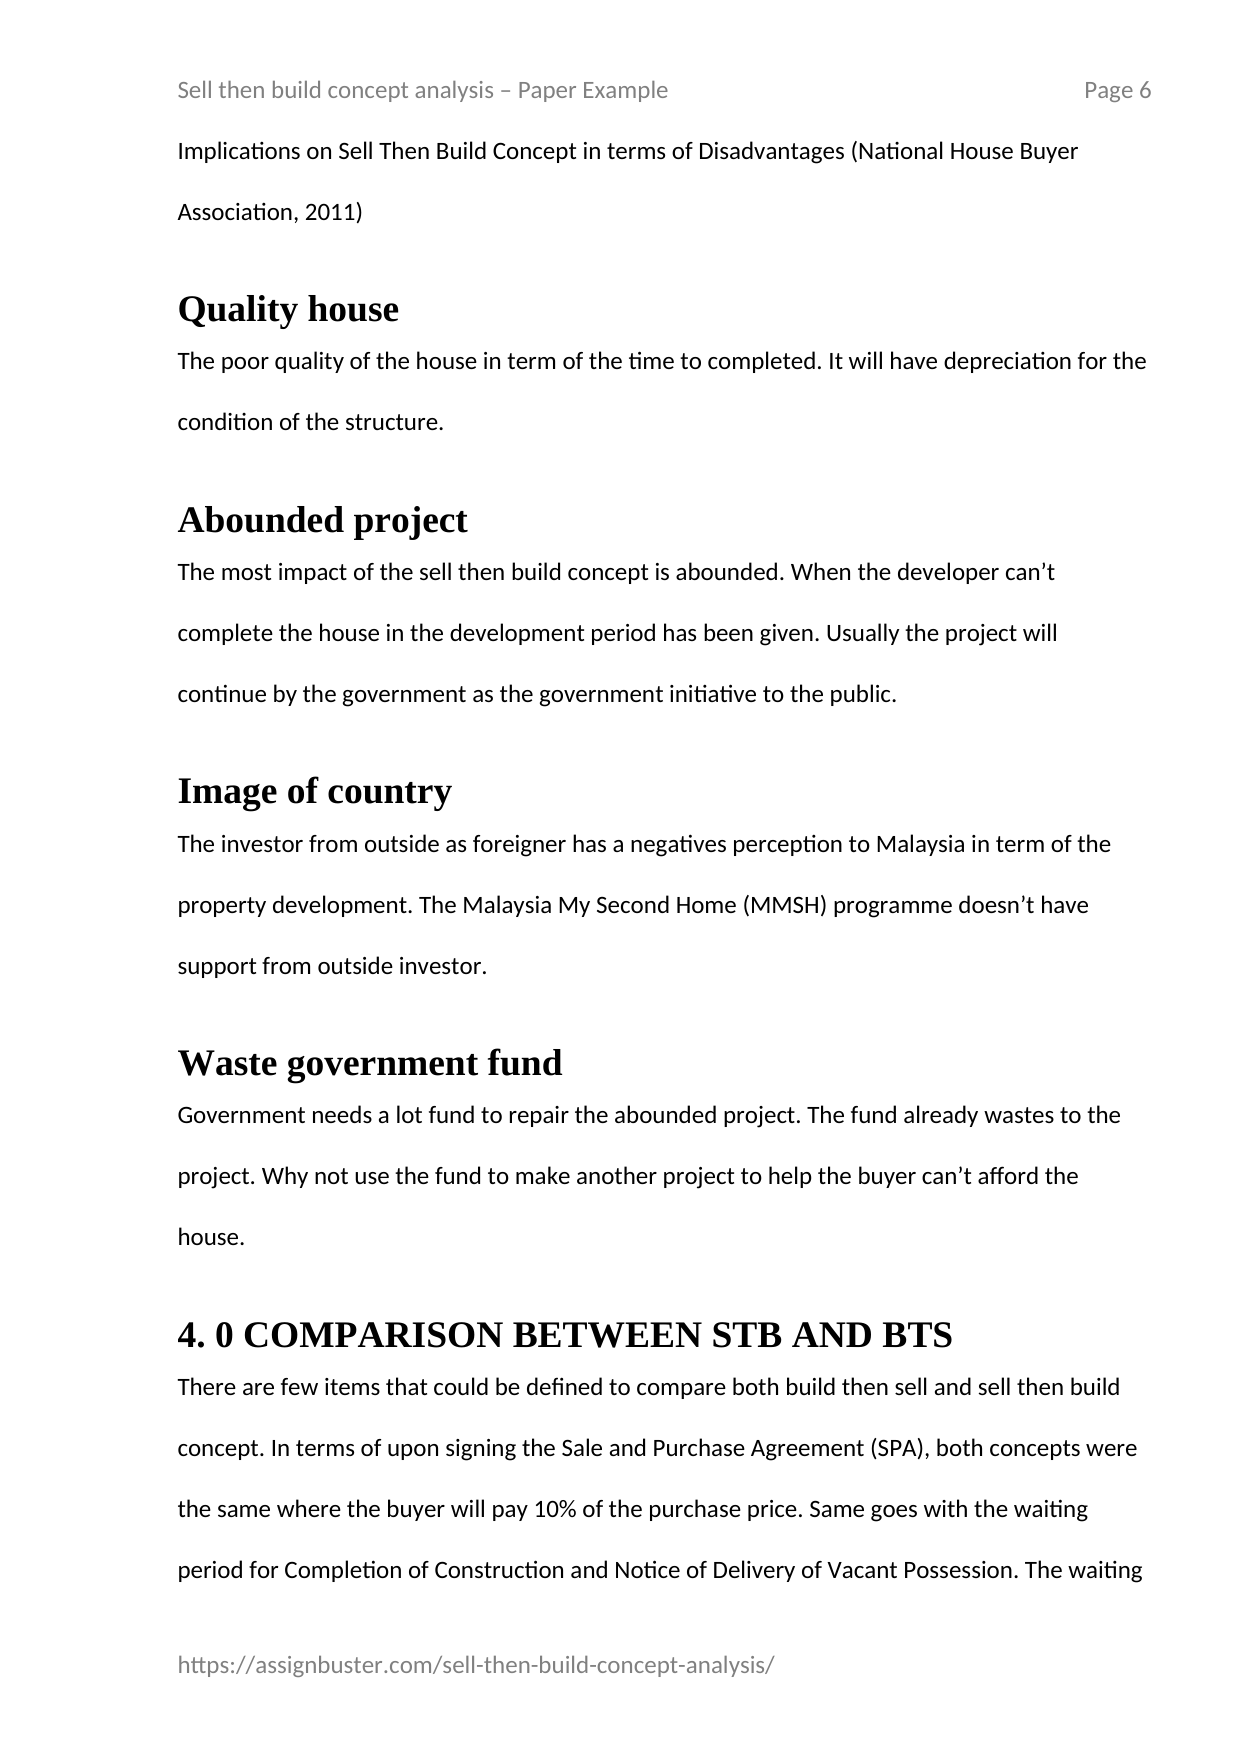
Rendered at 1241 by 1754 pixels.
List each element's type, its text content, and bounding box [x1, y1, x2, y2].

subtitle 4. 0 COMPARISON BETWEEN STB AND BTS [177, 1312, 1152, 1355]
text Implications on Sell Then Build Concept in terms of Disadvantages (National House Buyer Association, 2011) [177, 135, 1152, 226]
subtitle Waste government fund [177, 1040, 1152, 1083]
subtitle Image of country [177, 769, 1152, 812]
text The poor quality of the house in term of the time to completed. It will have depreciation for the condition of the structure. [177, 345, 1152, 437]
subtitle Quality house [177, 286, 1152, 329]
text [177, 1371, 1152, 1585]
text The investor from outside as foreigner has a negatives perception to Malaysia in term of the property development. The Malaysia My Second Home (MMSH) programme doesn’t have support from outside investor. [177, 828, 1152, 980]
subtitle Abounded project [177, 497, 1152, 540]
text The most impact of the sell then build concept is abounded. When the developer can’t complete the house in the development period has been given. Usually the project will continue by the government as the government initiative to the public. [177, 556, 1152, 709]
text Government needs a lot fund to repair the abounded project. The fund already wastes to the project. Why not use the fund to make another project to help the buyer can’t afford the house. [177, 1099, 1152, 1252]
